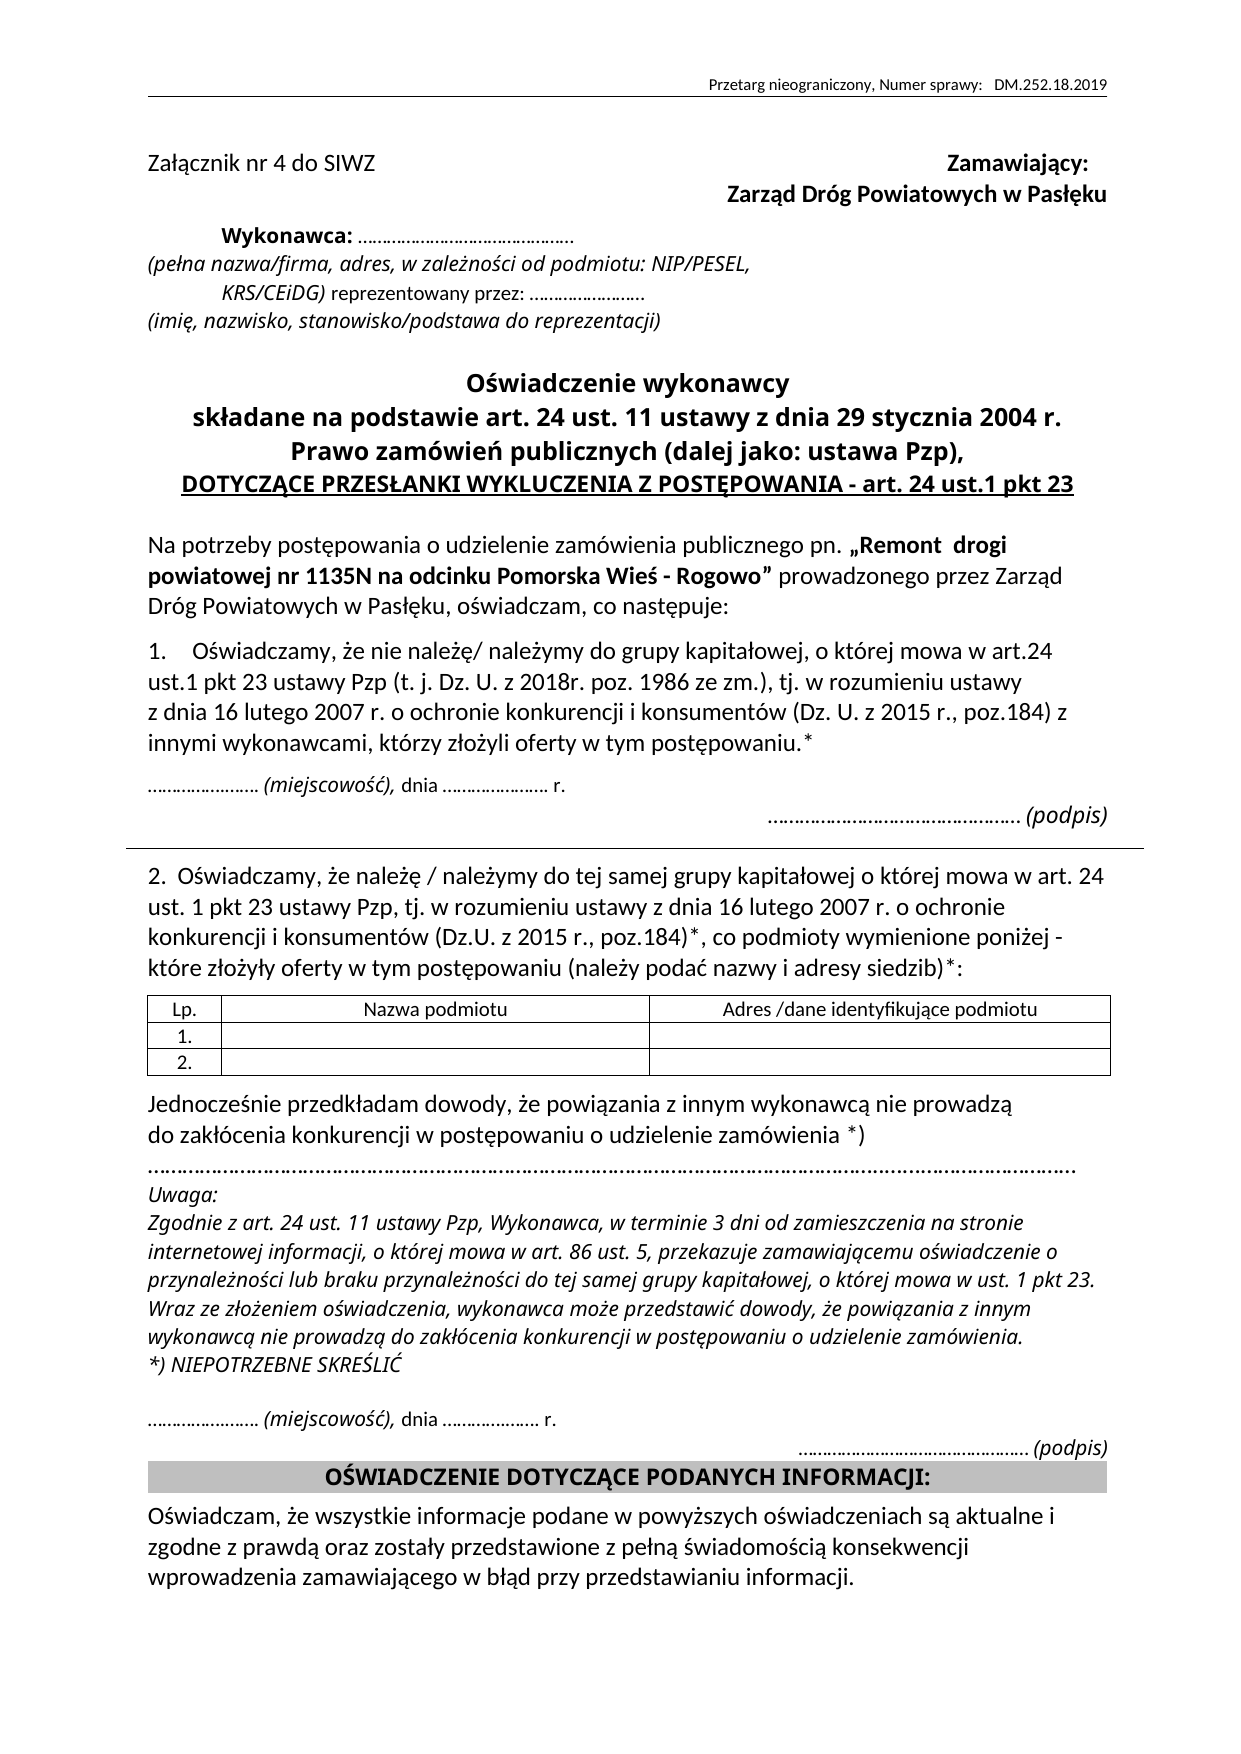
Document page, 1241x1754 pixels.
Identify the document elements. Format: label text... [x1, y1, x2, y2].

table_header Nazwa podmiotu [222, 996, 649, 1022]
text Zgodnie z art. 24 ust. 11 ustawy Pzp, Wykonawca, w terminie 3 dni od zamieszczenia na stronie internetowej informacji, o której mowa w art. 86 ust. 5, przekazuje zamawiającemu oświadczenie o przynależności lub braku przynależności do tej samej grupy kapitałowej, o której mowa w ust. 1 pkt 23. Wraz ze złożeniem oświadczenia, wykonawca może przedstawić dowody, że powiązania z innym wykonawcą nie prowadzą do zakłócenia konkurencji w postępowaniu o udzielenie zamówienia. [148, 1208, 1107, 1351]
text innymi wykonawcami, którzy złożyli oferty w tym postępowaniu.* [148, 727, 1107, 758]
text Na potrzeby postępowania o udzielenie zamówienia publicznego pn. „Remont drogi powiatowej nr 1135N na odcinku Pomorska Wieś - Rogowo” prowadzonego przez Zarząd Dróg Powiatowych w Pasłęku, oświadczam, co następuje: [148, 529, 1107, 621]
table_cell [650, 1023, 1110, 1048]
text OŚWIADCZENIE DOTYCZĄCE PODANYCH INFORMACJI: [148, 1461, 1107, 1493]
text DOTYCZĄCE PRZESŁANKI WYKLUCZENIA Z POSTĘPOWANIA - art. 24 ust.1 pkt 23 [148, 468, 1107, 499]
text Załącznik nr 4 do SIWZ Zamawiający: [148, 148, 1107, 178]
text do zakłócenia konkurencji w postępowaniu o udzielenie zamówienia *) [148, 1119, 1107, 1149]
table_cell [222, 1049, 649, 1075]
table_cell [222, 1023, 649, 1048]
text (imię, nazwisko, stanowisko/podstawa do reprezentacji) [148, 306, 1107, 335]
text (pełna nazwa/firma, adres, w zależności od podmiotu: NIP/PESEL, [148, 249, 1107, 278]
text z dnia 16 lutego 2007 r. o ochronie konkurencji i konsumentów (Dz. U. z 2015 r., poz.184) z [148, 697, 1107, 727]
text Uwaga: [148, 1180, 1107, 1208]
table_header Adres /dane identyfikujące podmiotu [650, 996, 1110, 1022]
text *) NIEPOTRZEBNE SKREŚLIĆ [148, 1351, 1107, 1379]
list Oświadczamy, że należę / należymy do tej samej grupy kapitałowej o której mowa w art. 24 ust. 1 pkt 23 ustawy Pzp, tj. w rozumieniu ustawy z dnia 16 lutego 2007 r. o ochronie konkurencji i konsumentów (Dz.U. z 2015 r., poz.184)*, co podmioty wymienione poniżej - które złożyły oferty w tym postępowaniu (należy podać nazwy i adresy siedzib)*: [148, 861, 1107, 983]
text Oświadczenie wykonawcy [148, 365, 1107, 399]
table_cell 1. [148, 1023, 221, 1048]
table_cell 2. [148, 1049, 221, 1075]
text Prawo zamówień publicznych (dalej jako: ustawa Pzp), [148, 433, 1107, 468]
text ………………………………………… (podpis) [148, 1433, 1107, 1461]
text ………………………………………………………………………………………………………………..…...……………………… [148, 1149, 1107, 1180]
table_cell [650, 1049, 1110, 1075]
text …………….……. (miejscowość), dnia …………………. r. [148, 770, 1107, 799]
text składane na podstawie art. 24 ust. 11 ustawy z dnia 29 stycznia 2004 r. [148, 399, 1107, 433]
text ………………………………………… (podpis) [148, 799, 1107, 830]
list Oświadczamy, że nie należę/ należymy do grupy kapitałowej, o której mowa w art.24 [148, 636, 1107, 666]
text Oświadczam, że wszystkie informacje podane w powyższych oświadczeniach są aktualne i [148, 1500, 1107, 1531]
text Zarząd Dróg Powiatowych w Pasłęku [165, 178, 1107, 209]
text ust.1 pkt 23 ustawy Pzp (t. j. Dz. U. z 2018r. poz. 1986 ze zm.), tj. w rozumieniu ustawy [148, 666, 1107, 697]
text Jednocześnie przedkładam dowody, że powiązania z innym wykonawcą nie prowadzą [148, 1088, 1107, 1119]
text KRS/CEiDG) reprezentowany przez: …………………… [148, 278, 1107, 306]
table_header Lp. [148, 996, 221, 1022]
text zgodne z prawdą oraz zostały przedstawione z pełną świadomością konsekwencji [148, 1531, 1107, 1561]
text …………….……. (miejscowość), dnia ………….……. r. [148, 1404, 1107, 1433]
text Wykonawca: ……………………………………… [148, 221, 1107, 249]
text wprowadzenia zamawiającego w błąd przy przedstawianiu informacji. [148, 1561, 1107, 1592]
